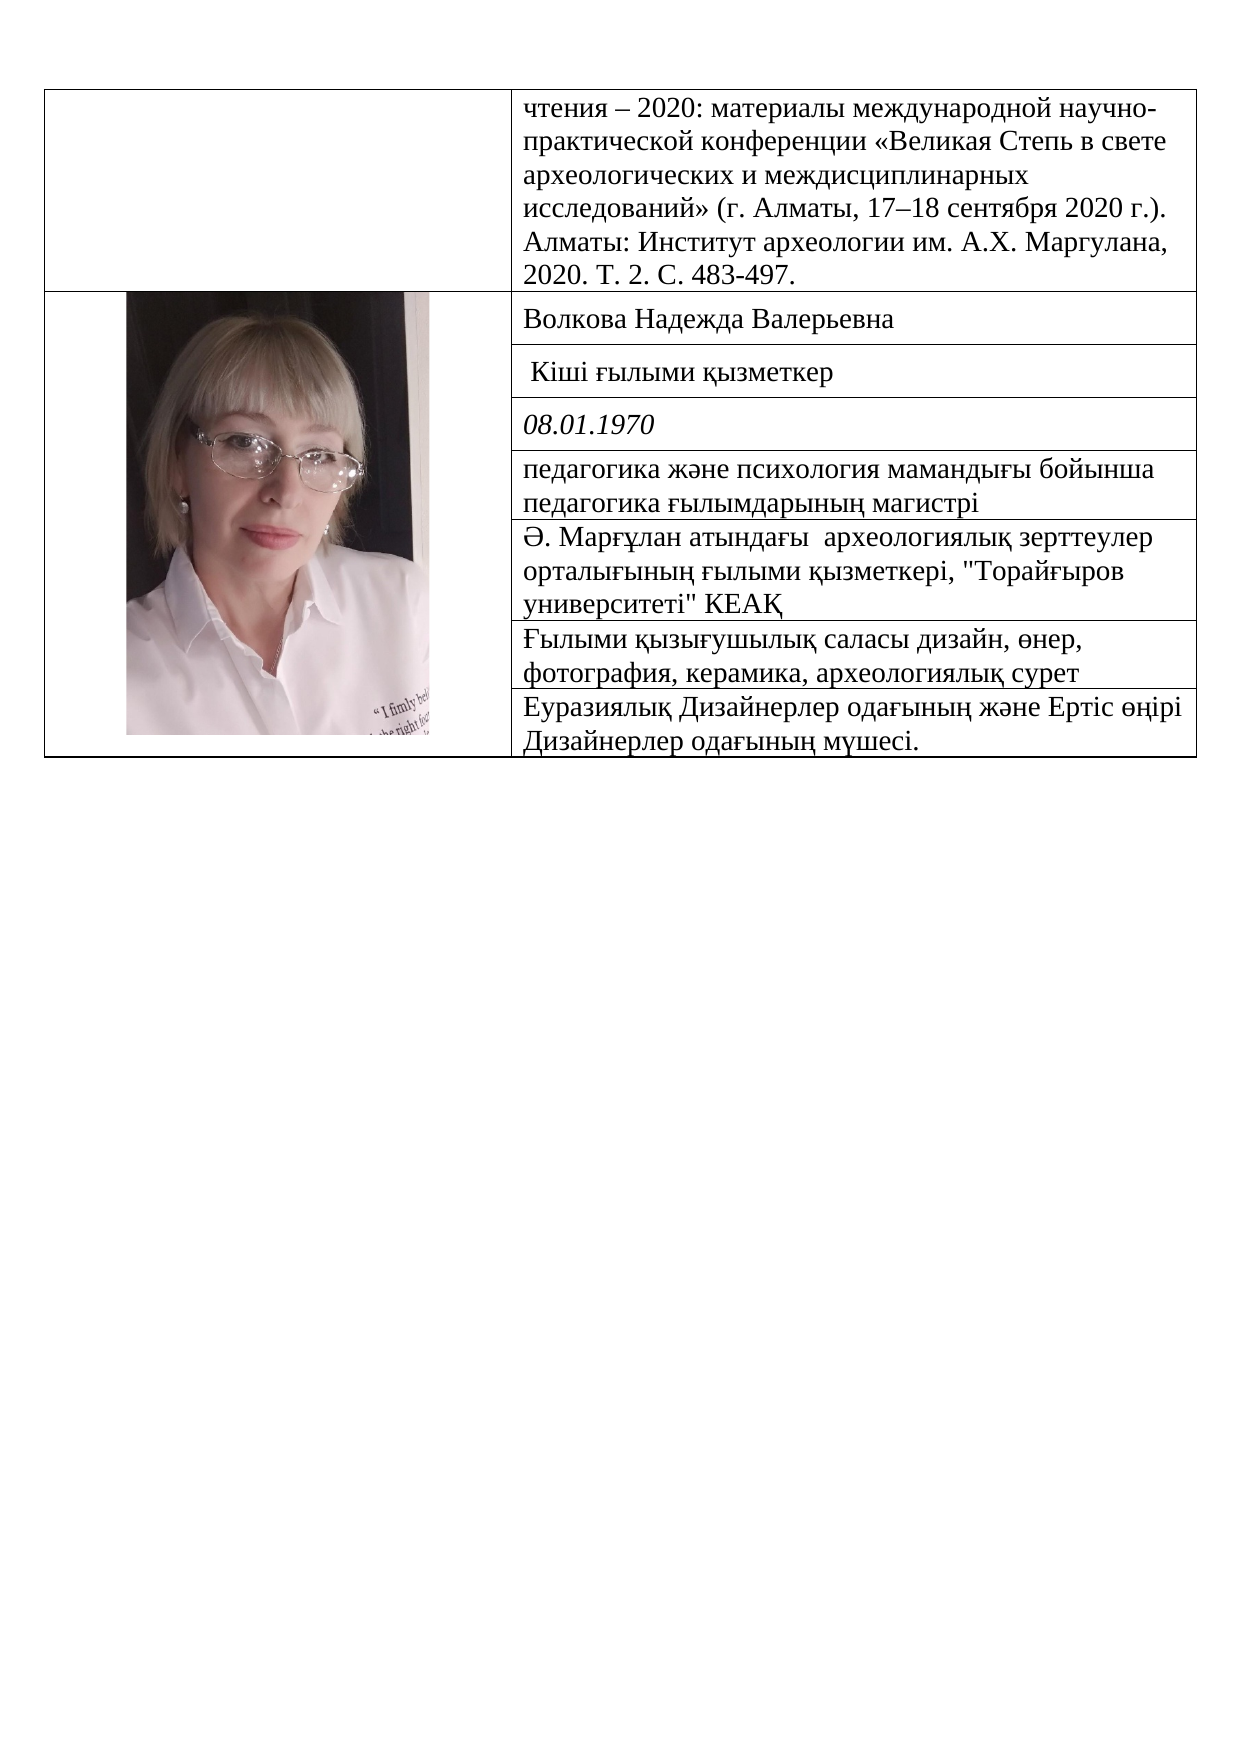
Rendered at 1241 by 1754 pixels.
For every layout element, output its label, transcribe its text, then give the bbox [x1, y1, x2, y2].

table_cell 08.01.1970 [512, 398, 1196, 450]
table_cell Ә. Марғұлан атындағы археологиялық зерттеулер орталығының ғылыми қызметкері, "Торайғыров университеті" КЕАҚ [512, 520, 1196, 620]
table_cell педагогика және психология мамандығы бойынша педагогика ғылымдарының магистрі [512, 451, 1196, 518]
table_cell Кіші ғылыми қызметкер [512, 345, 1196, 397]
table_cell Ғылыми қызығушылық саласы дизайн, өнер, фотография, керамика, археологиялық сурет [512, 621, 1196, 688]
table_cell Волкова Надежда Валерьевна [512, 292, 1196, 344]
table_cell Еуразиялық Дизайнерлер одағының және Ертіс өңірі Дизайнерлер одағының мүшесі. [512, 689, 1196, 756]
table_cell [45, 292, 511, 756]
picture [126, 292, 430, 735]
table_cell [512, 90, 1196, 291]
